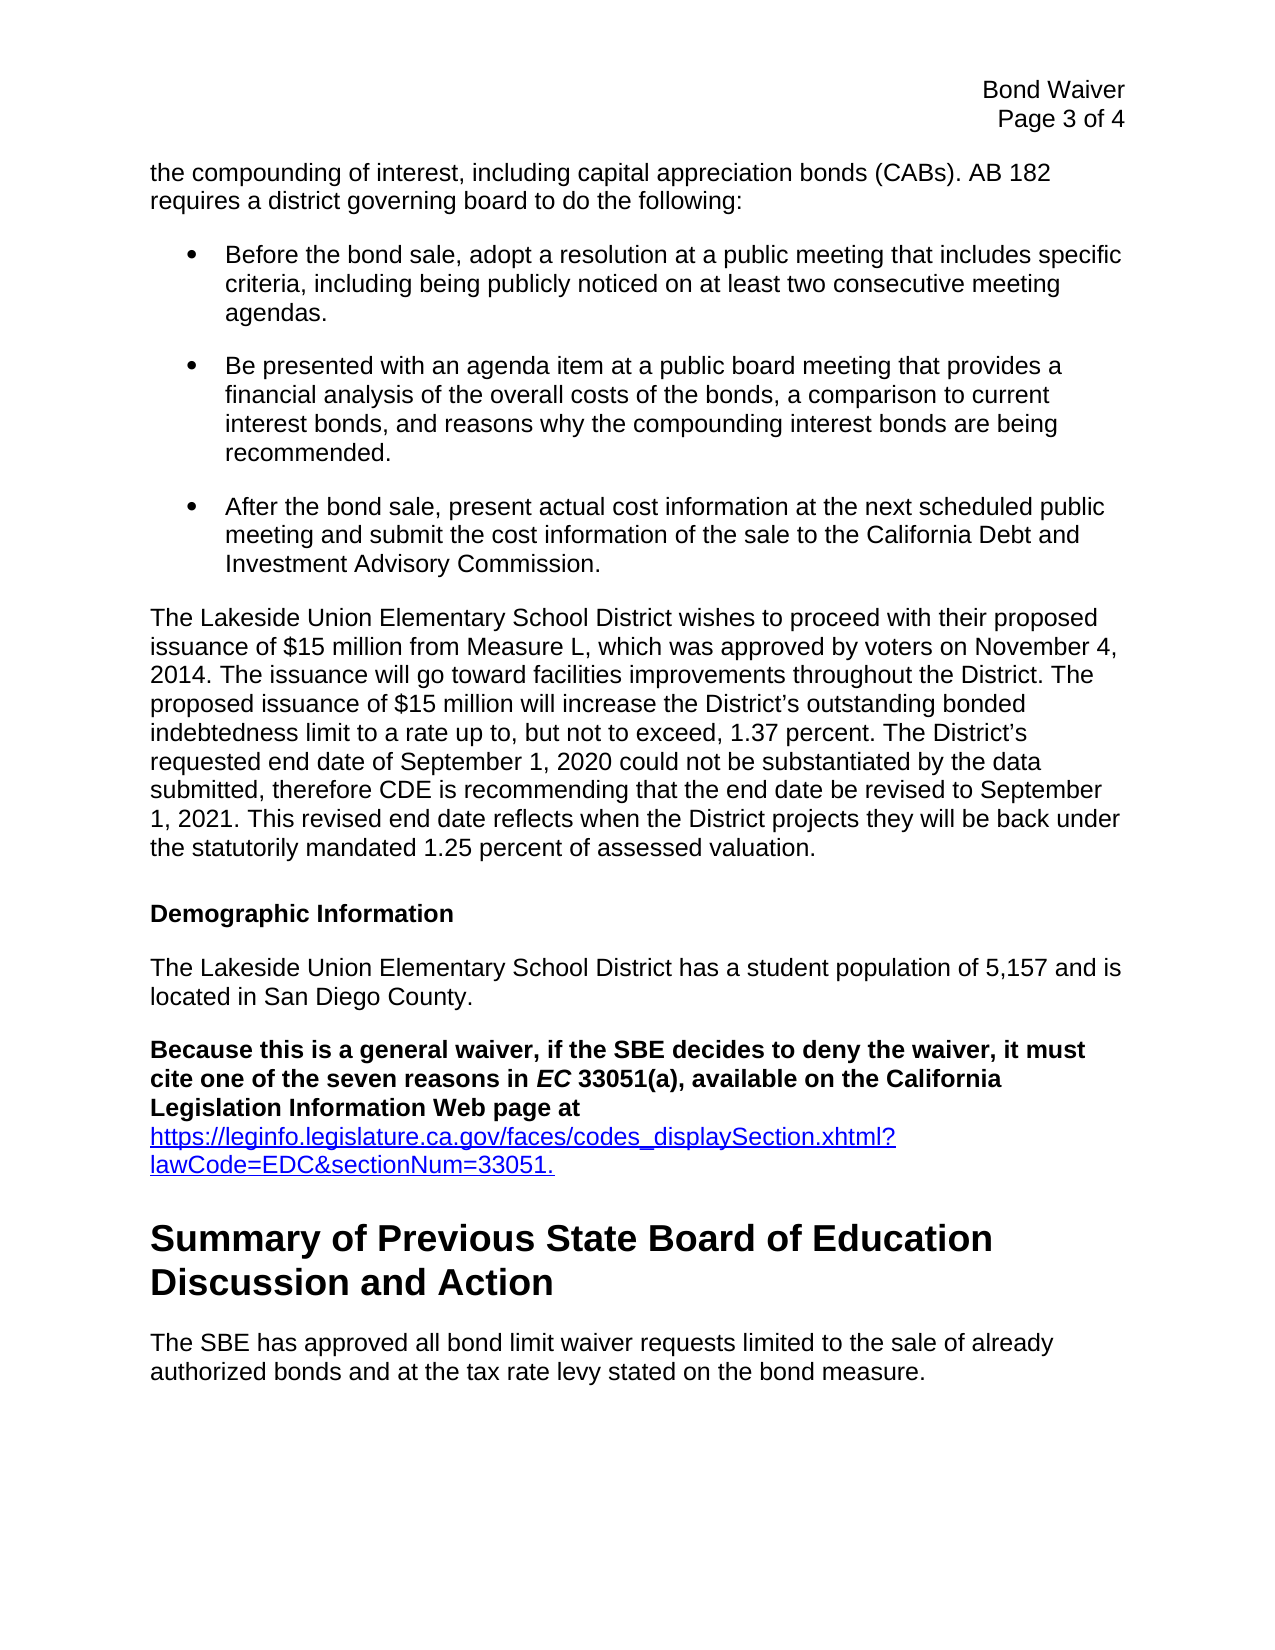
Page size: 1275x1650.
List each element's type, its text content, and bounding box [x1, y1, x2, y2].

text Because this is a general waiver, if the SBE decides to deny the waiver, it must cite one of the seven reasons in EC 33051(a), available on the California Legislation Information Web page at https://leginfo.legislature.ca.gov/faces/codes_displaySection.xhtml?lawCode=EDC&sectionNum=33051. [150, 1035, 1125, 1179]
text The SBE has approved all bond limit waiver requests limited to the sale of already authorized bonds and at the tax rate levy stated on the bond measure. [150, 1328, 1125, 1385]
text The Lakeside Union Elementary School District wishes to proceed with their proposed issuance of $15 million from Measure L, which was approved by voters on November 4, 2014. The issuance will go toward facilities improvements throughout the District. The proposed issuance of $15 million will increase the District’s outstanding bonded indebtedness limit to a rate up to, but not to exceed, 1.37 percent. The District’s requested end date of September 1, 2020 could not be substantiated by the data submitted, therefore CDE is recommending that the end date be revised to September 1, 2021. This revised end date reflects when the District projects they will be back under the statutorily mandated 1.25 percent of assessed valuation. [150, 603, 1125, 862]
subtitle Demographic Information [150, 899, 1125, 928]
list Before the bond sale, adopt a resolution at a public meeting that includes specific criteria, including being publicly noticed on at least two consecutive meeting agendas. [187, 240, 1125, 326]
text The Lakeside Union Elementary School District has a student population of 5,157 and is located in San Diego County. [150, 953, 1125, 1010]
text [150, 157, 1125, 215]
subtitle Summary of Previous State Board of Education Discussion and Action [150, 1217, 1125, 1303]
list After the bond sale, present actual cost information at the next scheduled public meeting and submit the cost information of the sale to the California Debt and Investment Advisory Commission. [187, 491, 1125, 578]
list Be presented with an agenda item at a public board meeting that provides a financial analysis of the overall costs of the bonds, a comparison to current interest bonds, and reasons why the compounding interest bonds are being recommended. [187, 351, 1125, 466]
